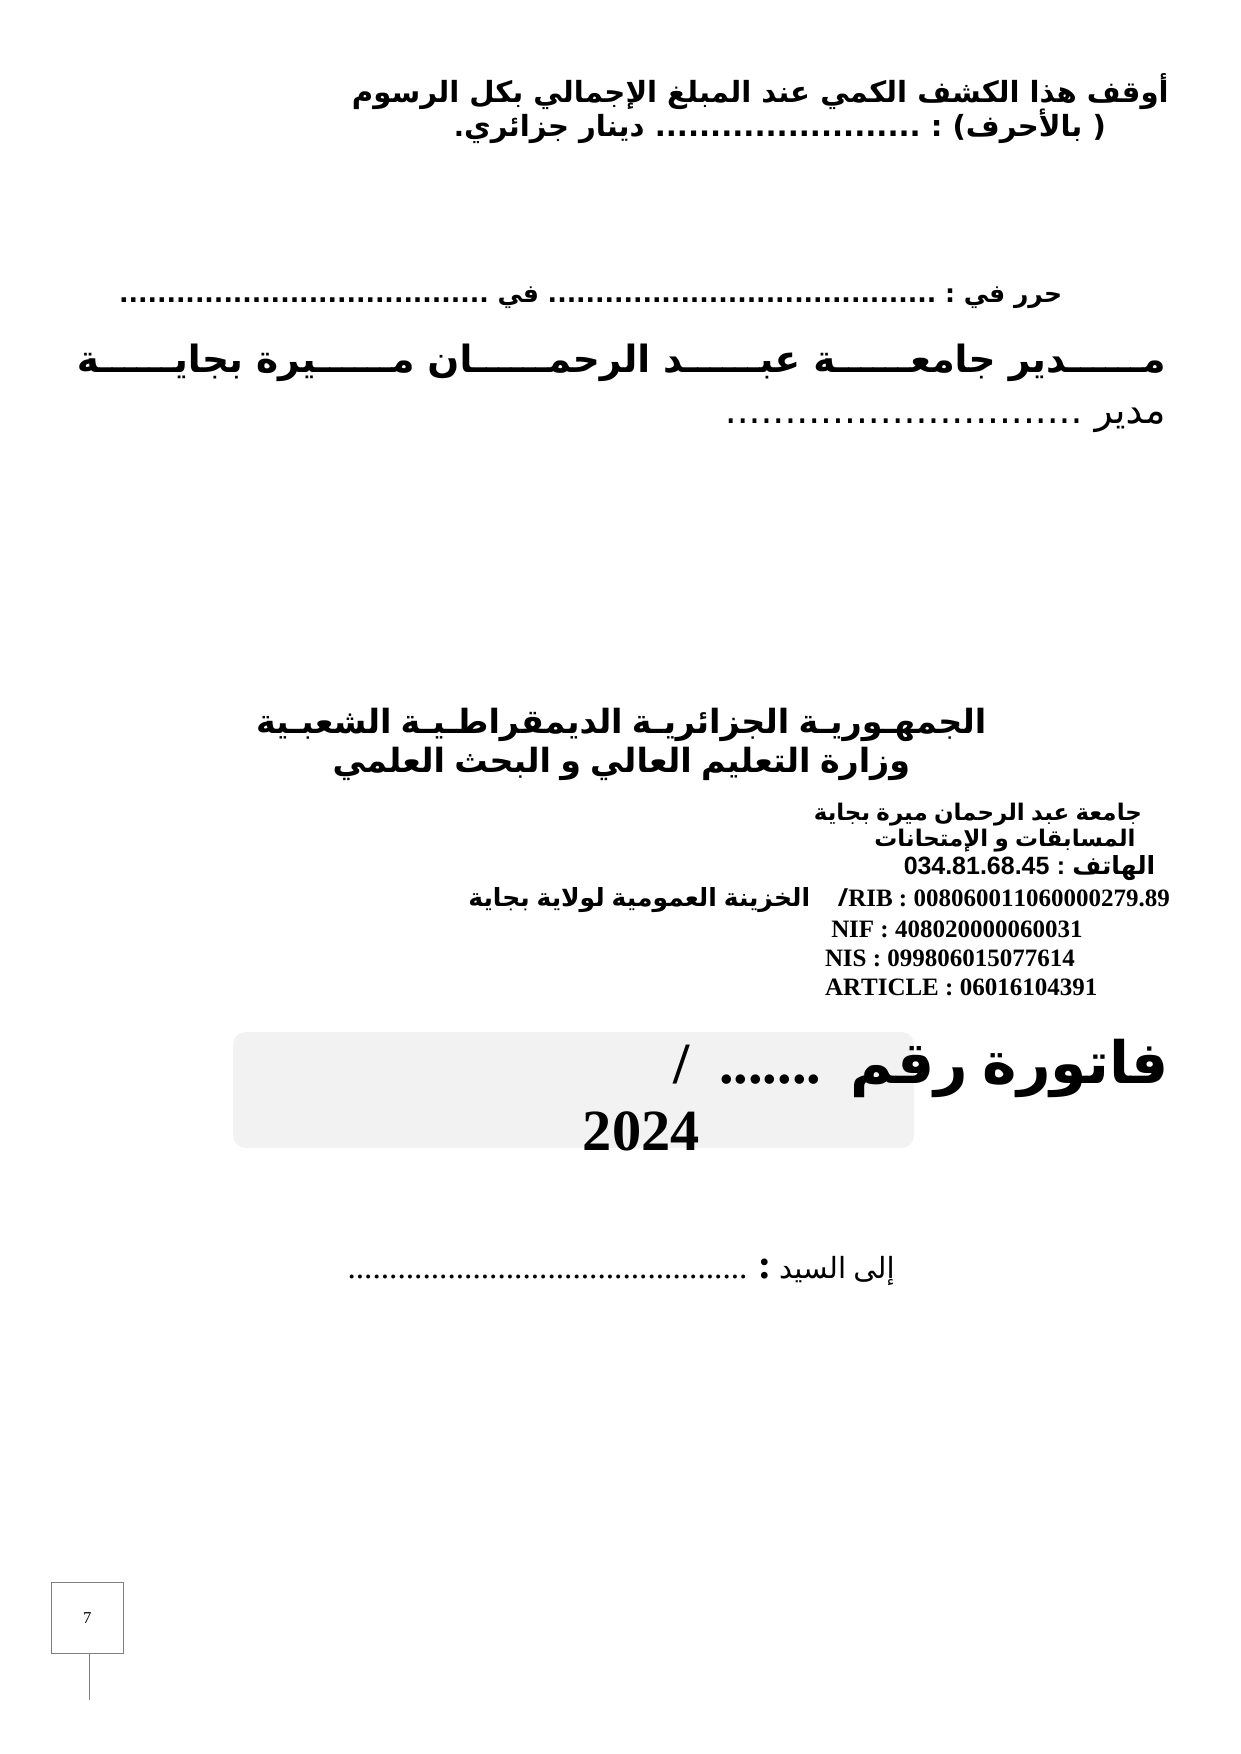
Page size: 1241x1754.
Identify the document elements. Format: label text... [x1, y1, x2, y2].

text NIS : 099806015077614 [87, 943, 1240, 972]
text NIF : 408020000060031 [87, 914, 1240, 943]
text حرر في : ......................................... في ....................................... [77, 251, 1169, 309]
text الهاتف : 034.81.68.45 [87, 851, 1155, 880]
text فاتورة رقم ....... / 2024 [87, 1029, 1195, 1163]
text المسابقات و الإمتحانات [77, 825, 1155, 851]
text جامعة عبد الرحمان ميرة بجاية [77, 798, 1155, 825]
text أوقف هذا الكشف الكمي عند المبلغ الإجمالي بكل الرسوم ( بالأحرف) : ........................ دينار جزائري. [77, 75, 1169, 143]
text ARTICLE : 06016104391 [72, 972, 1195, 1000]
text الجمهـوريـة الجزائريـة الديمقراطـيـة الشعبـية [77, 702, 1165, 741]
text إلى السيد : ................................................ [77, 1240, 1165, 1288]
text الخزينة العمومية لولاية بجاية /RIB : 008060011060000279.89 [87, 880, 1169, 914]
text وزارة التعليم العالي و البحث العلمي [77, 741, 1165, 779]
text مدير جامعة عبد الرحمان ميرة بجاية مدير .............................. [77, 337, 1165, 434]
